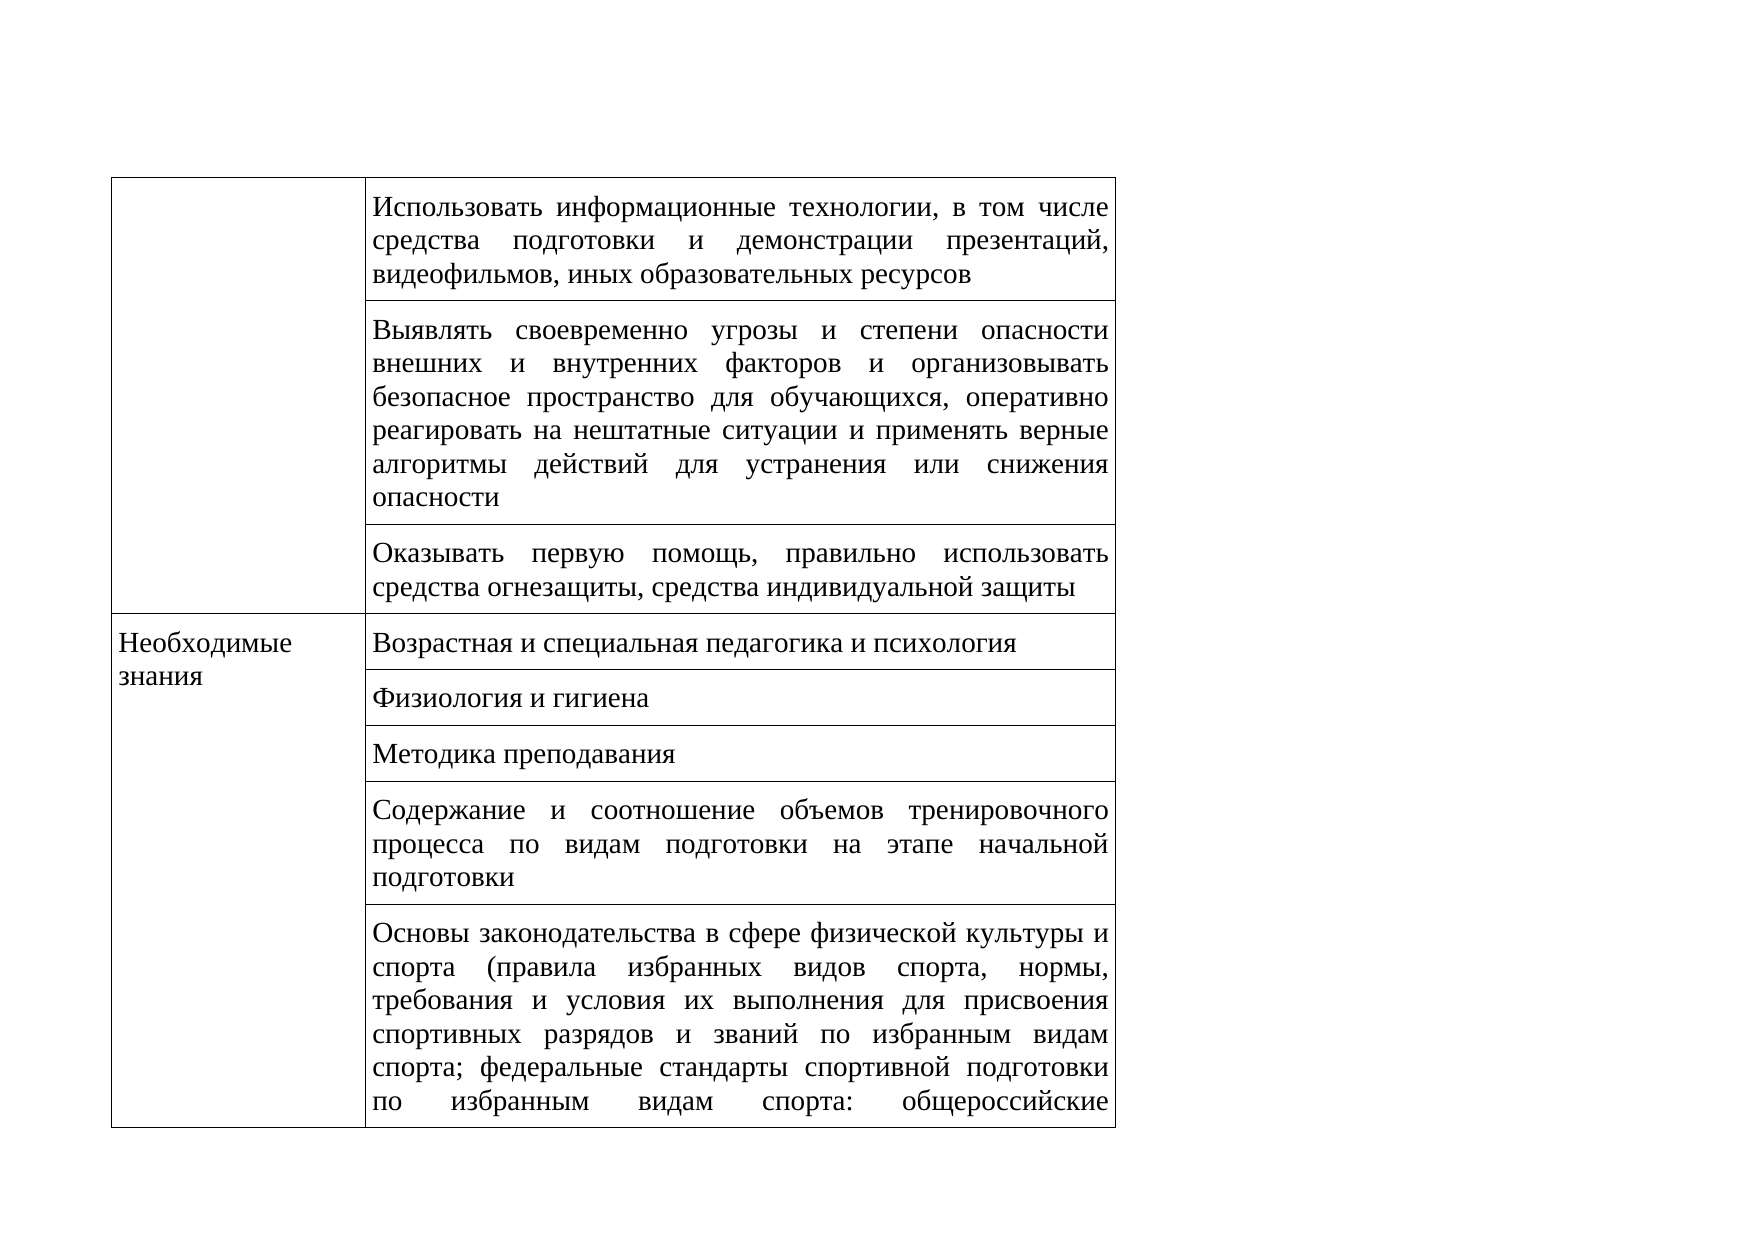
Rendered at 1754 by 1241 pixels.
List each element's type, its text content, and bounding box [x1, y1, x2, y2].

table_cell Необходимые знания [112, 614, 365, 1127]
table_cell Возрастная и специальная педагогика и психология [366, 614, 1115, 669]
table_cell Содержание и соотношение объемов тренировочного процесса по видам подготовки на этапе начальной подготовки [366, 782, 1115, 903]
table_cell Использовать информационные технологии, в том числе средства подготовки и демонстрации презентаций, видеофильмов, иных образовательных ресурсов [366, 178, 1115, 300]
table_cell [366, 905, 1115, 1127]
table_cell Методика преподавания [366, 726, 1115, 781]
table_cell Выявлять своевременно угрозы и степени опасности внешних и внутренних факторов и организовывать безопасное пространство для обучающихся, оперативно реагировать на нештатные ситуации и применять верные алгоритмы действий для устранения или снижения опасности [366, 301, 1115, 524]
table_cell Оказывать первую помощь, правильно использовать средства огнезащиты, средства индивидуальной защиты [366, 525, 1115, 613]
table_cell Физиология и гигиена [366, 670, 1115, 725]
